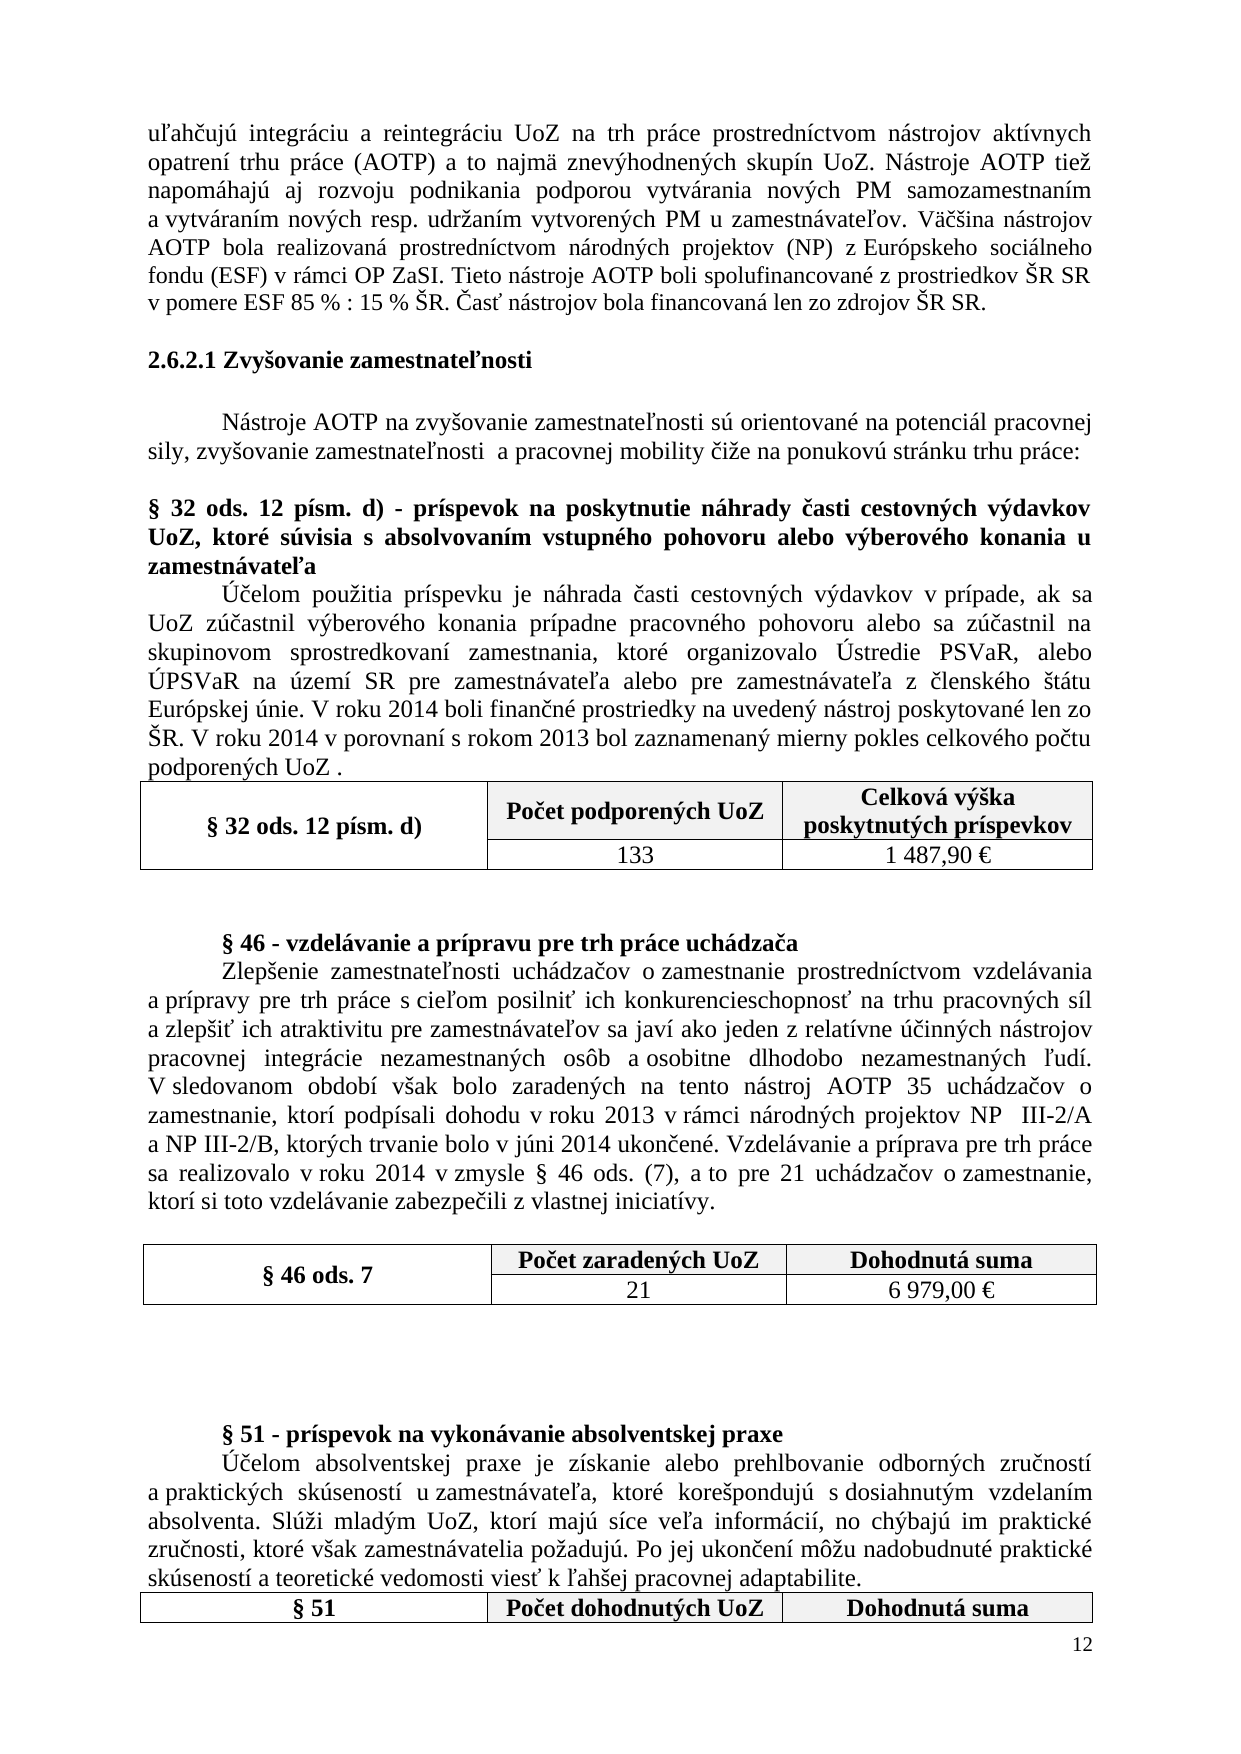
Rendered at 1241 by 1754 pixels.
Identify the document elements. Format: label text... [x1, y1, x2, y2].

text Zlepšenie zamestnateľnosti uchádzačov o zamestnanie prostredníctvom vzdelávania a prípravy pre trh práce s cieľom posilniť ich konkurencieschopnosť na trhu pracovných síl a zlepšiť ich atraktivitu pre zamestnávateľov sa javí ako jeden z relatívne účinných nástrojov pracovnej integrácie nezamestnaných osôb a osobitne dlhodobo nezamestnaných ľudí. V sledovanom období však bolo zaradených na tento nástroj AOTP 35 uchádzačov o zamestnanie, ktorí podpísali dohodu v roku 2013 v rámci národných projektov NP III-2/A a NP III-2/B, ktorých trvanie bolo v júni 2014 ukončené. Vzdelávanie a príprava pre trh práce sa realizovalo v roku 2014 v zmysle § 46 ods. (7), a to pre 21 uchádzačov o zamestnanie, ktorí si toto vzdelávanie zabezpečili z vlastnej iniciatívy. [148, 956, 1092, 1215]
text § 32 ods. 12 písm. d) - príspevok na poskytnutie náhrady časti cestovných výdavkov UoZ, ktoré súvisia s absolvovaním vstupného pohovoru alebo výberového konania u zamestnávateľa [148, 493, 1092, 579]
text § 51 - príspevok na vykonávanie absolventskej praxe [148, 1419, 1092, 1448]
table_cell 21 [492, 1275, 786, 1303]
text § 46 - vzdelávanie a prípravu pre trh práce uchádzača [148, 928, 1092, 956]
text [148, 118, 1092, 316]
table_cell 133 [488, 840, 782, 869]
table_header Počet zaradených UoZ [492, 1245, 786, 1274]
text 2.6.2.1 Zvyšovanie zamestnateľnosti [148, 345, 1092, 373]
table_header § 46 ods. 7 [144, 1245, 491, 1303]
text Nástroje AOTP na zvyšovanie zamestnateľnosti sú orientované na potenciál pracovnej sily, zvyšovanie zamestnateľnosti a pracovnej mobility čiže na ponukovú stránku trhu práce: [148, 407, 1092, 464]
table_header § 32 ods. 12 písm. d) [141, 782, 487, 869]
table_header Počet podporených UoZ [488, 782, 782, 839]
table_cell 1 487,90 € [783, 840, 1092, 869]
table_header Dohodnutá suma [787, 1245, 1096, 1274]
table_header § 51 [141, 1593, 487, 1622]
table_header Počet dohodnutých UoZ [488, 1593, 782, 1622]
table_cell 6 979,00 € [787, 1275, 1096, 1303]
table_header Celková výška poskytnutých príspevkov [783, 782, 1092, 839]
text Účelom použitia príspevku je náhrada časti cestovných výdavkov v prípade, ak sa UoZ zúčastnil výberového konania prípadne pracovného pohovoru alebo sa zúčastnil na skupinovom sprostredkovaní zamestnania, ktoré organizovalo Ústredie PSVaR, alebo ÚPSVaR na území SR pre zamestnávateľa alebo pre zamestnávateľa z členského štátu Európskej únie. V roku 2014 boli finančné prostriedky na uvedený nástroj poskytované len zo ŠR. V roku 2014 v porovnaní s rokom 2013 bol zaznamenaný mierny pokles celkového počtu podporených UoZ . [148, 579, 1092, 781]
text Účelom absolventskej praxe je získanie alebo prehlbovanie odborných zručností a praktických skúseností u zamestnávateľa, ktoré korešpondujú s dosiahnutým vzdelaním absolventa. Slúži mladým UoZ, ktorí majú síce veľa informácií, no chýbajú im praktické zručnosti, ktoré však zamestnávatelia požadujú. Po jej ukončení môžu nadobudnuté praktické skúseností a teoretické vedomosti viesť k ľahšej pracovnej adaptabilite. [148, 1448, 1092, 1592]
table_header Dohodnutá suma [783, 1593, 1092, 1622]
